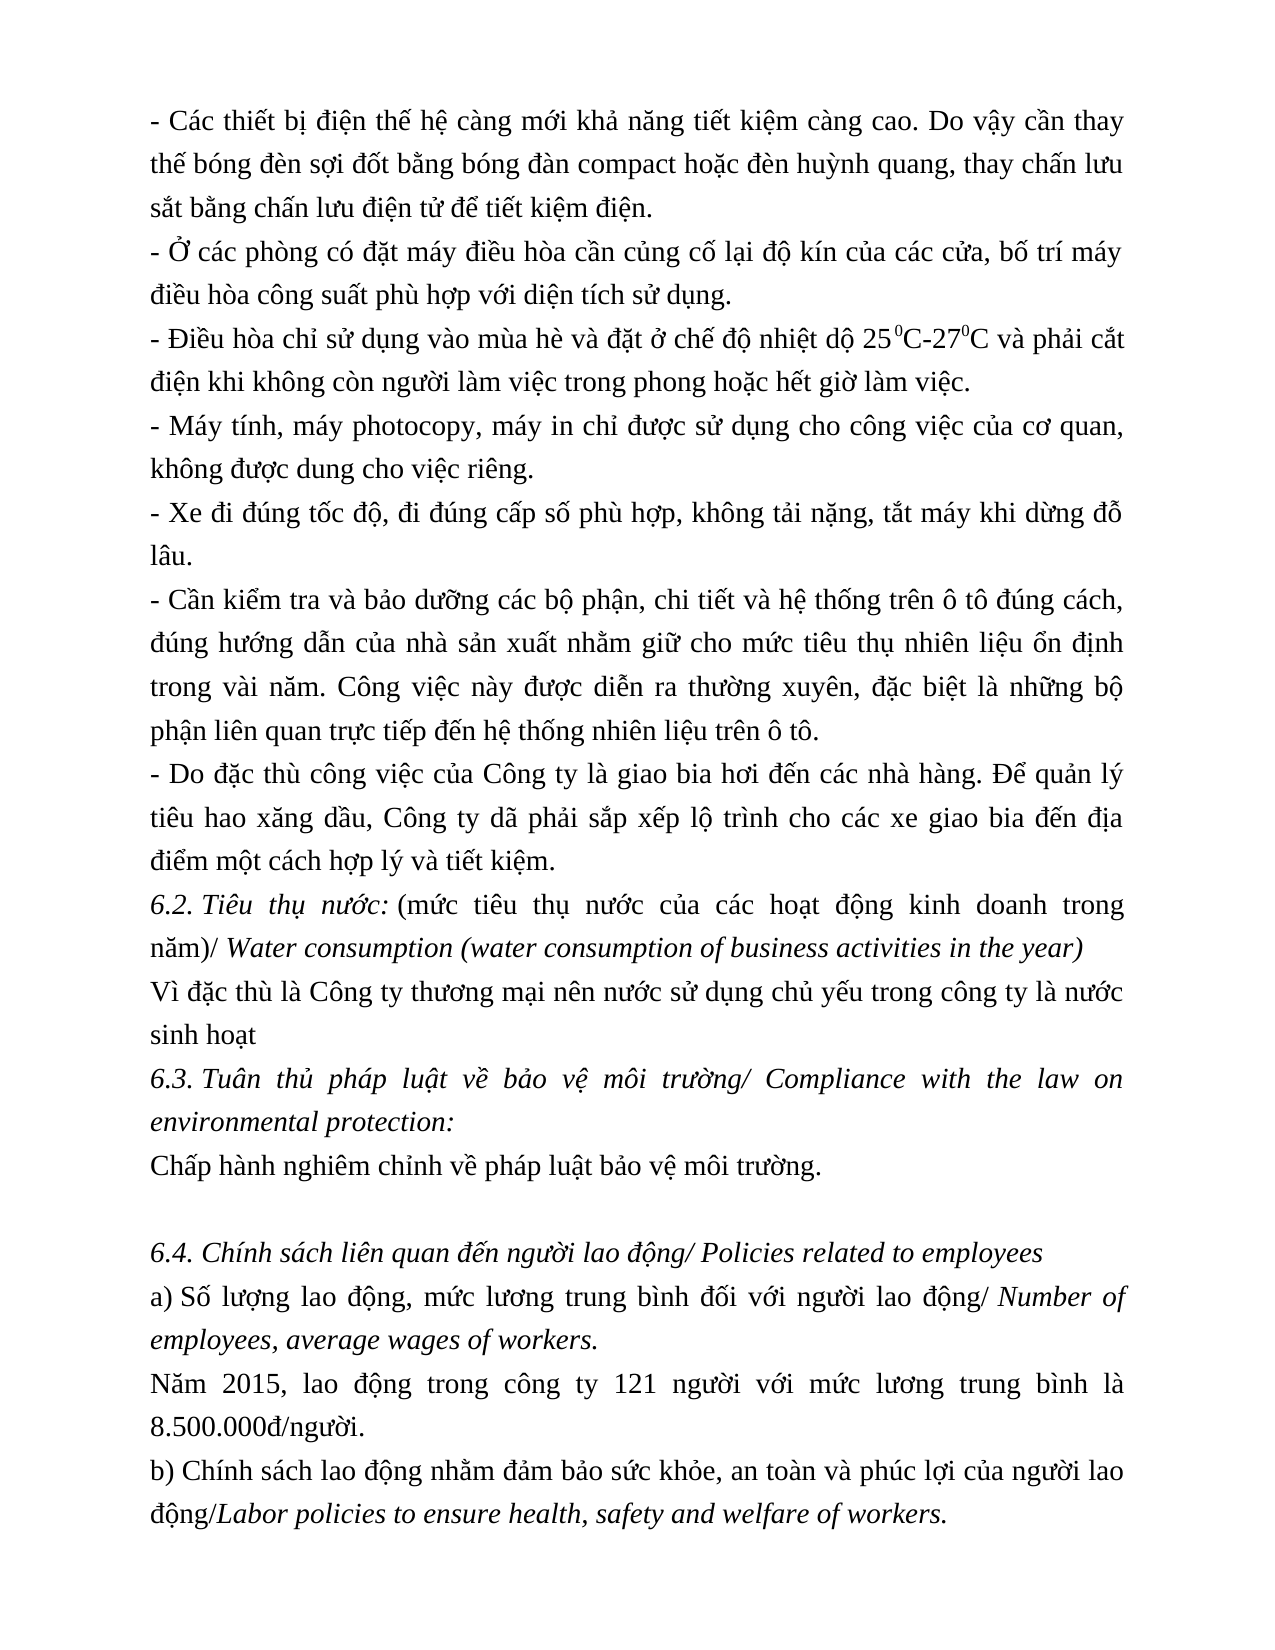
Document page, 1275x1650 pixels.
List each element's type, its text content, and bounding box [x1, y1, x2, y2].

text - Cần kiểm tra và bảo dưỡng các bộ phận, chi tiết và hệ thống trên ô tô đúng cách, đúng hướng dẫn của nhà sản xuất nhằm giữ cho mức tiêu thụ nhiên liệu ổn định trong vài năm. Công việc này được diễn ra thường xuyên, đặc biệt là những bộ phận liên quan trực tiếp đến hệ thống nhiên liệu trên ô tô. [150, 582, 1125, 746]
text - Máy tính, máy photocopy, máy in chỉ được sử dụng cho công việc của cơ quan, không được dung cho việc riêng. [150, 408, 1125, 485]
text Chấp hành nghiêm chỉnh về pháp luật bảo vệ môi trường. [150, 1148, 1125, 1182]
text - Ở các phòng có đặt máy điều hòa cần củng cố lại độ kín của các cửa, bố trí máy điều hòa công suất phù hợp với diện tích sử dụng. [150, 234, 1125, 311]
text - Do đặc thù công việc của Công ty là giao bia hơi đến các nhà hàng. Để quản lý tiêu hao xăng dầu, Công ty dã phải sắp xếp lộ trình cho các xe giao bia đến địa điểm một cách hợp lý và tiết kiệm. [150, 756, 1125, 877]
text 6.4. Chính sách liên quan đến người lao động/ Policies related to employees [150, 1235, 1125, 1269]
text b) Chính sách lao động nhằm đảm bảo sức khỏe, an toàn và phúc lợi của người lao động/Labor policies to ensure health, safety and welfare of workers. [150, 1453, 1125, 1530]
text Năm 2015, lao động trong công ty 121 người với mức lương trung bình là 8.500.000đ/người. [150, 1366, 1125, 1443]
text - Xe đi đúng tốc độ, đi đúng cấp số phù hợp, không tải nặng, tắt máy khi dừng đỗ lâu. [150, 495, 1125, 572]
text Vì đặc thù là Công ty thương mại nên nước sử dụng chủ yếu trong công ty là nước sinh hoạt [150, 974, 1125, 1051]
text - Các thiết bị điện thế hệ càng mới khả năng tiết kiệm càng cao. Do vậy cần thay thế bóng đèn sợi đốt bằng bóng đàn compact hoặc đèn huỳnh quang, thay chấn lưu sắt bằng chấn lưu điện tử để tiết kiệm điện. [150, 103, 1125, 224]
text 6.2. Tiêu thụ nước: (mức tiêu thụ nước của các hoạt động kinh doanh trong năm)/ Water consumption (water consumption of business activities in the year) [150, 887, 1125, 964]
text - Điều hòa chỉ sử dụng vào mùa hè và đặt ở chế độ nhiệt dộ 250C-270C và phải cắt điện khi không còn người làm việc trong phong hoặc hết giờ làm việc. [150, 321, 1125, 398]
text 6.3. Tuân thủ pháp luật về bảo vệ môi trường/ Compliance with the law on environmental protection: [150, 1061, 1125, 1138]
text a) Số lượng lao động, mức lương trung bình đối với người lao động/ Number of employees, average wages of workers. [150, 1279, 1125, 1356]
